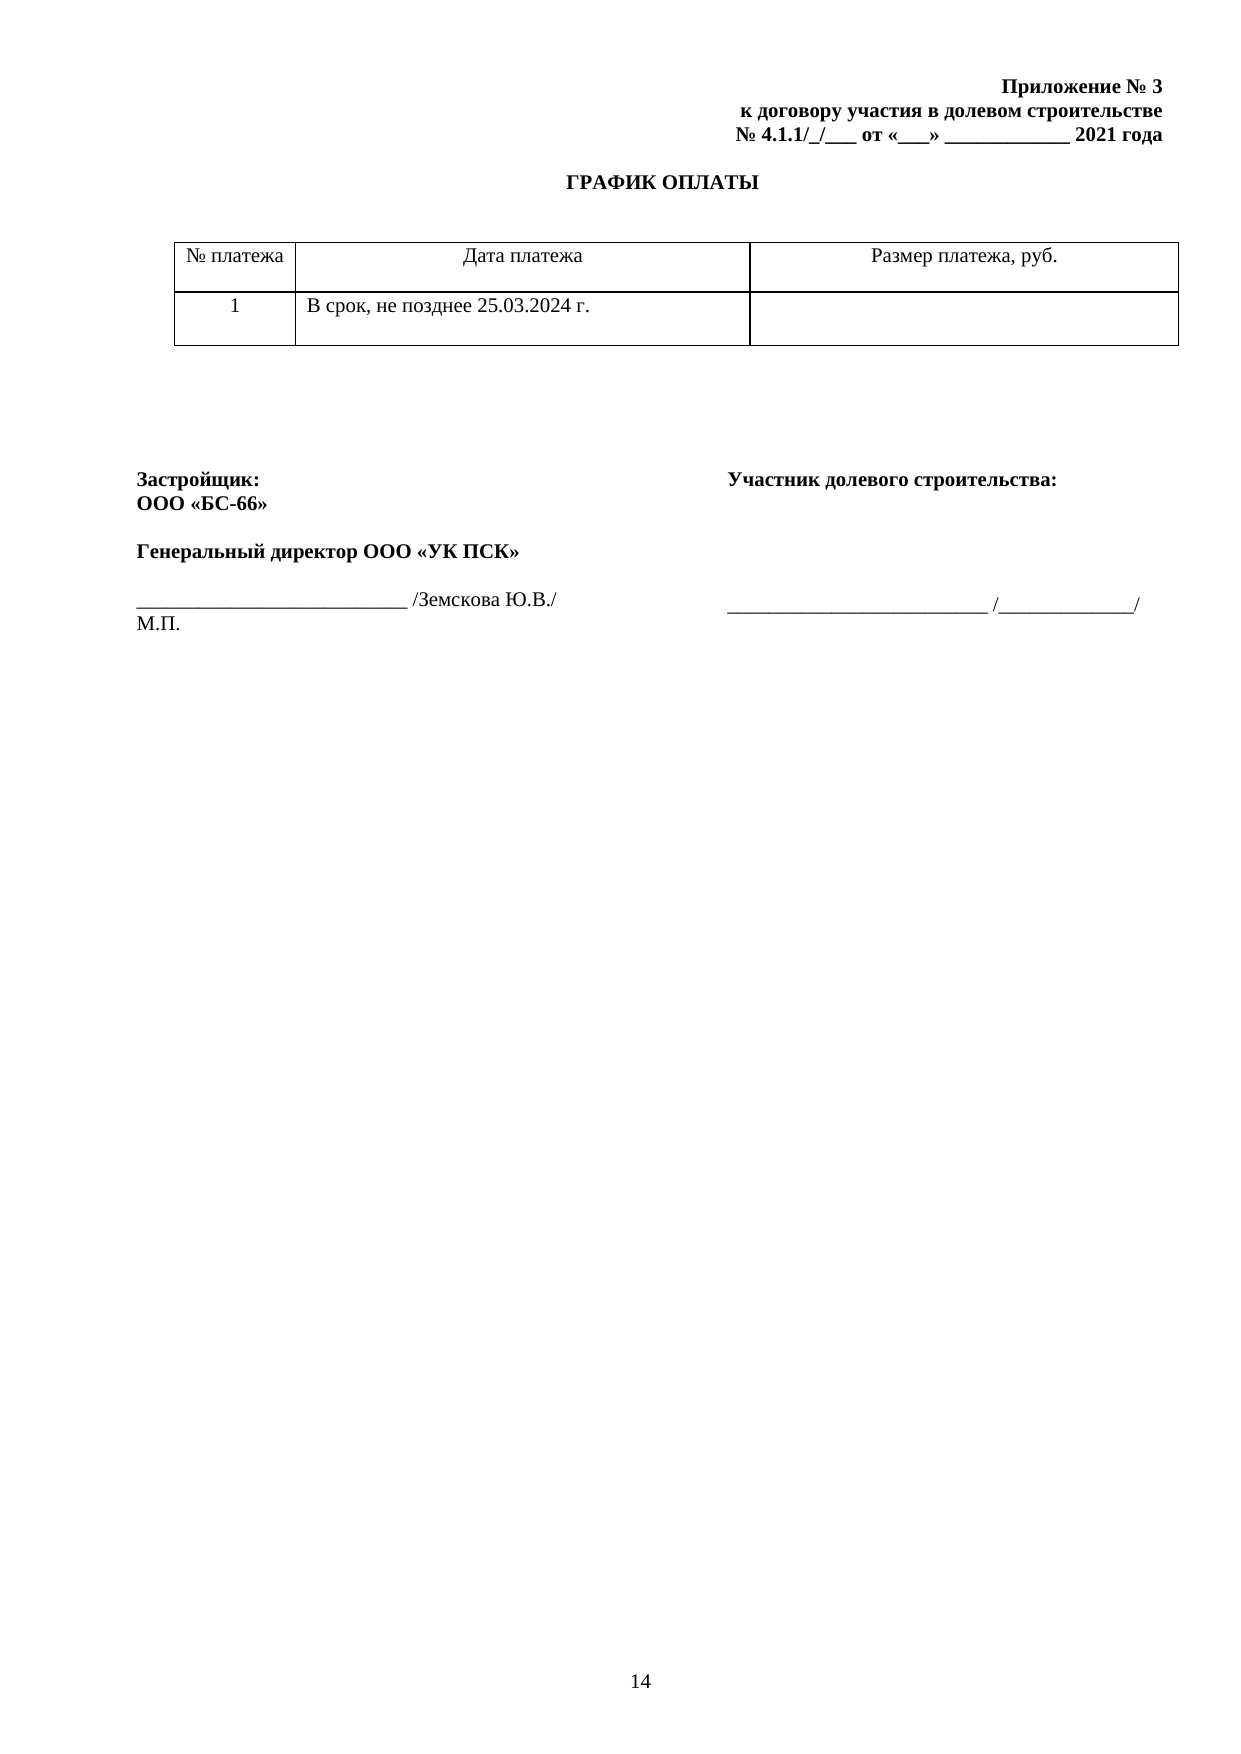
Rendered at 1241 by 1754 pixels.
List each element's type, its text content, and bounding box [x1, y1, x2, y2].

table_cell [751, 293, 1178, 345]
table_header Размер платежа, руб. [751, 243, 1178, 291]
text № 4.1.1/_/___ от «___» ____________ 2021 года [118, 122, 1162, 146]
table_cell 1 [175, 293, 295, 345]
table_header № платежа [175, 243, 295, 291]
table_header Участник долевого строительства: _________________________ /_____________/ [716, 467, 1155, 644]
table_header Дата платежа [296, 243, 749, 291]
table_cell В срок, не позднее 25.03.2024 г. [296, 293, 749, 345]
text Приложение № 3 [118, 74, 1162, 98]
text к договору участия в долевом строительстве [118, 98, 1162, 122]
table_header Застройщик: ООО «БС-66» Генеральный директор ООО «УК ПСК» __________________________ /Земскова Ю.В./ М.П. [125, 467, 716, 644]
text ГРАФИК ОПЛАТЫ [118, 170, 1207, 194]
